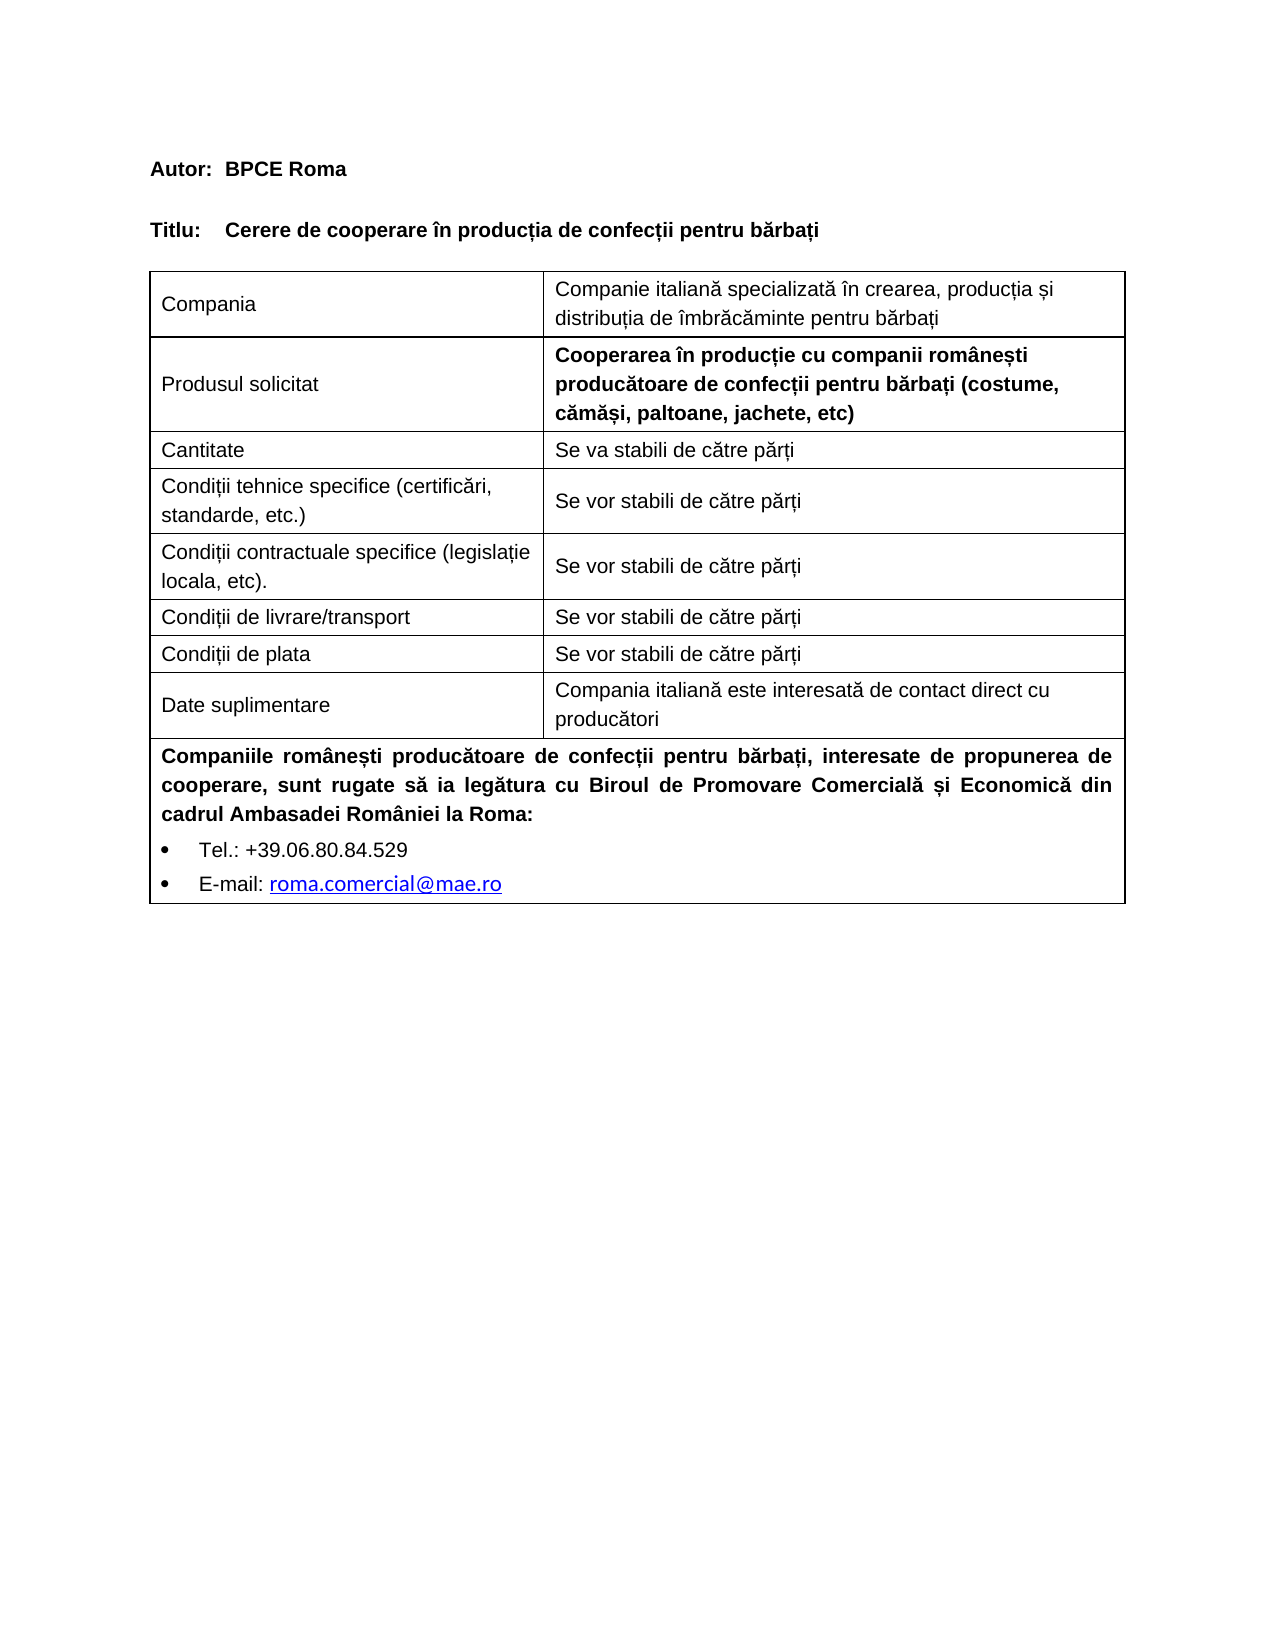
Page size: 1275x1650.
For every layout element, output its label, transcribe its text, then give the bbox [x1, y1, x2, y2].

table_cell Condiții de plata [151, 636, 543, 672]
table_cell Produsul solicitat [151, 338, 543, 431]
table_header Companie italiană specializată în crearea, producția și distribuția de îmbrăcăminte pentru bărbați [544, 272, 1124, 336]
table_cell Condiții contractuale specifice (legislație locala, etc). [151, 534, 543, 599]
table_cell Se vor stabili de către părți [544, 636, 1124, 672]
table_cell Se va stabili de către părți [544, 432, 1124, 468]
table_cell Se vor stabili de către părți [544, 469, 1124, 533]
table_cell Condiții tehnice specifice (certificări, standarde, etc.) [151, 469, 543, 533]
table_cell Condiții de livrare/transport [151, 600, 543, 635]
table_cell Compania italiană este interesată de contact direct cu producători [544, 673, 1124, 737]
text Titlu: Cerere de cooperare în producția de confecții pentru bărbați [150, 212, 1125, 242]
table_cell Companiile românești producătoare de confecții pentru bărbați, interesate de propunerea de cooperare, sunt rugate să ia legătura cu Biroul de Promovare Comercială și Economică din cadrul Ambasadei României la Roma: Tel.: +39.06.80.84.529 E-mail: roma.comercial@mae.ro [151, 739, 1124, 903]
table_cell Date suplimentare [151, 673, 543, 737]
table_cell Se vor stabili de către părți [544, 600, 1124, 635]
text Autor: BPCE Roma [150, 150, 1125, 181]
table_cell Cantitate [151, 432, 543, 468]
table_cell Se vor stabili de către părți [544, 534, 1124, 599]
table_header Compania [151, 272, 543, 336]
table_cell Cooperarea în producție cu companii românești producătoare de confecții pentru bărbați (costume, cămăși, paltoane, jachete, etc) [544, 338, 1124, 431]
